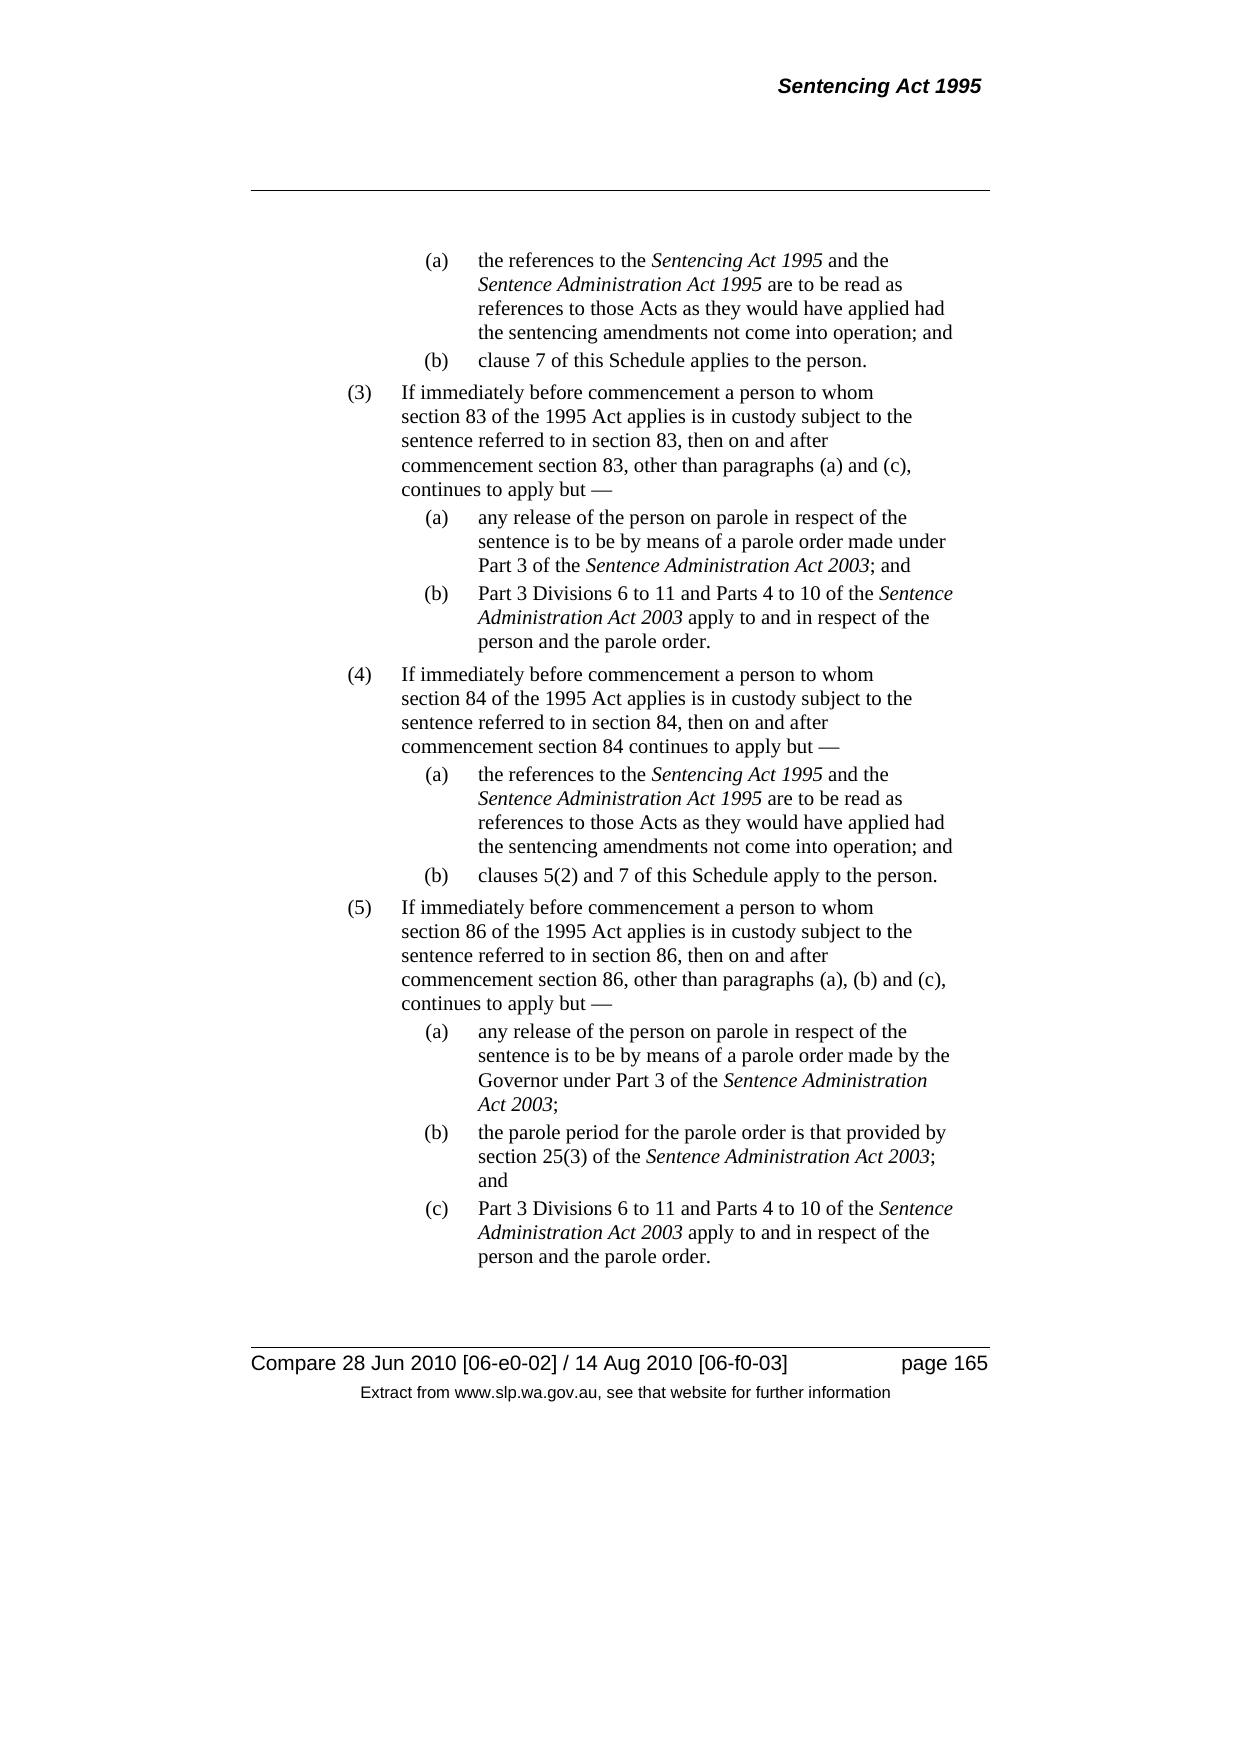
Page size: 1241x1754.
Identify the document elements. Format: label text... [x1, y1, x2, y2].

text (a) any release of the person on parole in respect of the sentence is to be by means of a parole order made by the Governor under Part 3 of the Sentence Administration Act 2003; [389, 1019, 960, 1116]
text (c) Part 3 Divisions 6 to 11 and Parts 4 to 10 of the Sentence Administration Act 2003 apply to and in respect of the person and the parole order. [389, 1196, 960, 1268]
text (b) the parole period for the parole order is that provided by section 25(3) of the Sentence Administration Act 2003; and [389, 1120, 960, 1192]
text (3) If immediately before commencement a person to whom section 83 of the 1995 Act applies is in custody subject to the sentence referred to in section 83, then on and after commencement section 83, other than paragraphs (a) and (c), continues to apply but — [312, 380, 960, 501]
text (b) Part 3 Divisions 6 to 11 and Parts 4 to 10 of the Sentence Administration Act 2003 apply to and in respect of the person and the parole order. [389, 581, 960, 653]
text (b) clauses 5(2) and 7 of this Schedule apply to the person. [389, 862, 960, 887]
text (4) If immediately before commencement a person to whom section 84 of the 1995 Act applies is in custody subject to the sentence referred to in section 84, then on and after commencement section 84 continues to apply but — [312, 662, 960, 758]
text (a) the references to the Sentencing Act 1995 and the Sentence Administration Act 1995 are to be read as references to those Acts as they would have applied had the sentencing amendments not come into operation; and [389, 247, 960, 344]
text (5) If immediately before commencement a person to whom section 86 of the 1995 Act applies is in custody subject to the sentence referred to in section 86, then on and after commencement section 86, other than paragraphs (a), (b) and (c), continues to apply but — [312, 895, 960, 1015]
text (b) clause 7 of this Schedule applies to the person. [389, 348, 960, 372]
text (a) the references to the Sentencing Act 1995 and the Sentence Administration Act 1995 are to be read as references to those Acts as they would have applied had the sentencing amendments not come into operation; and [389, 762, 960, 858]
text (a) any release of the person on parole in respect of the sentence is to be by means of a parole order made under Part 3 of the Sentence Administration Act 2003; and [389, 505, 960, 577]
